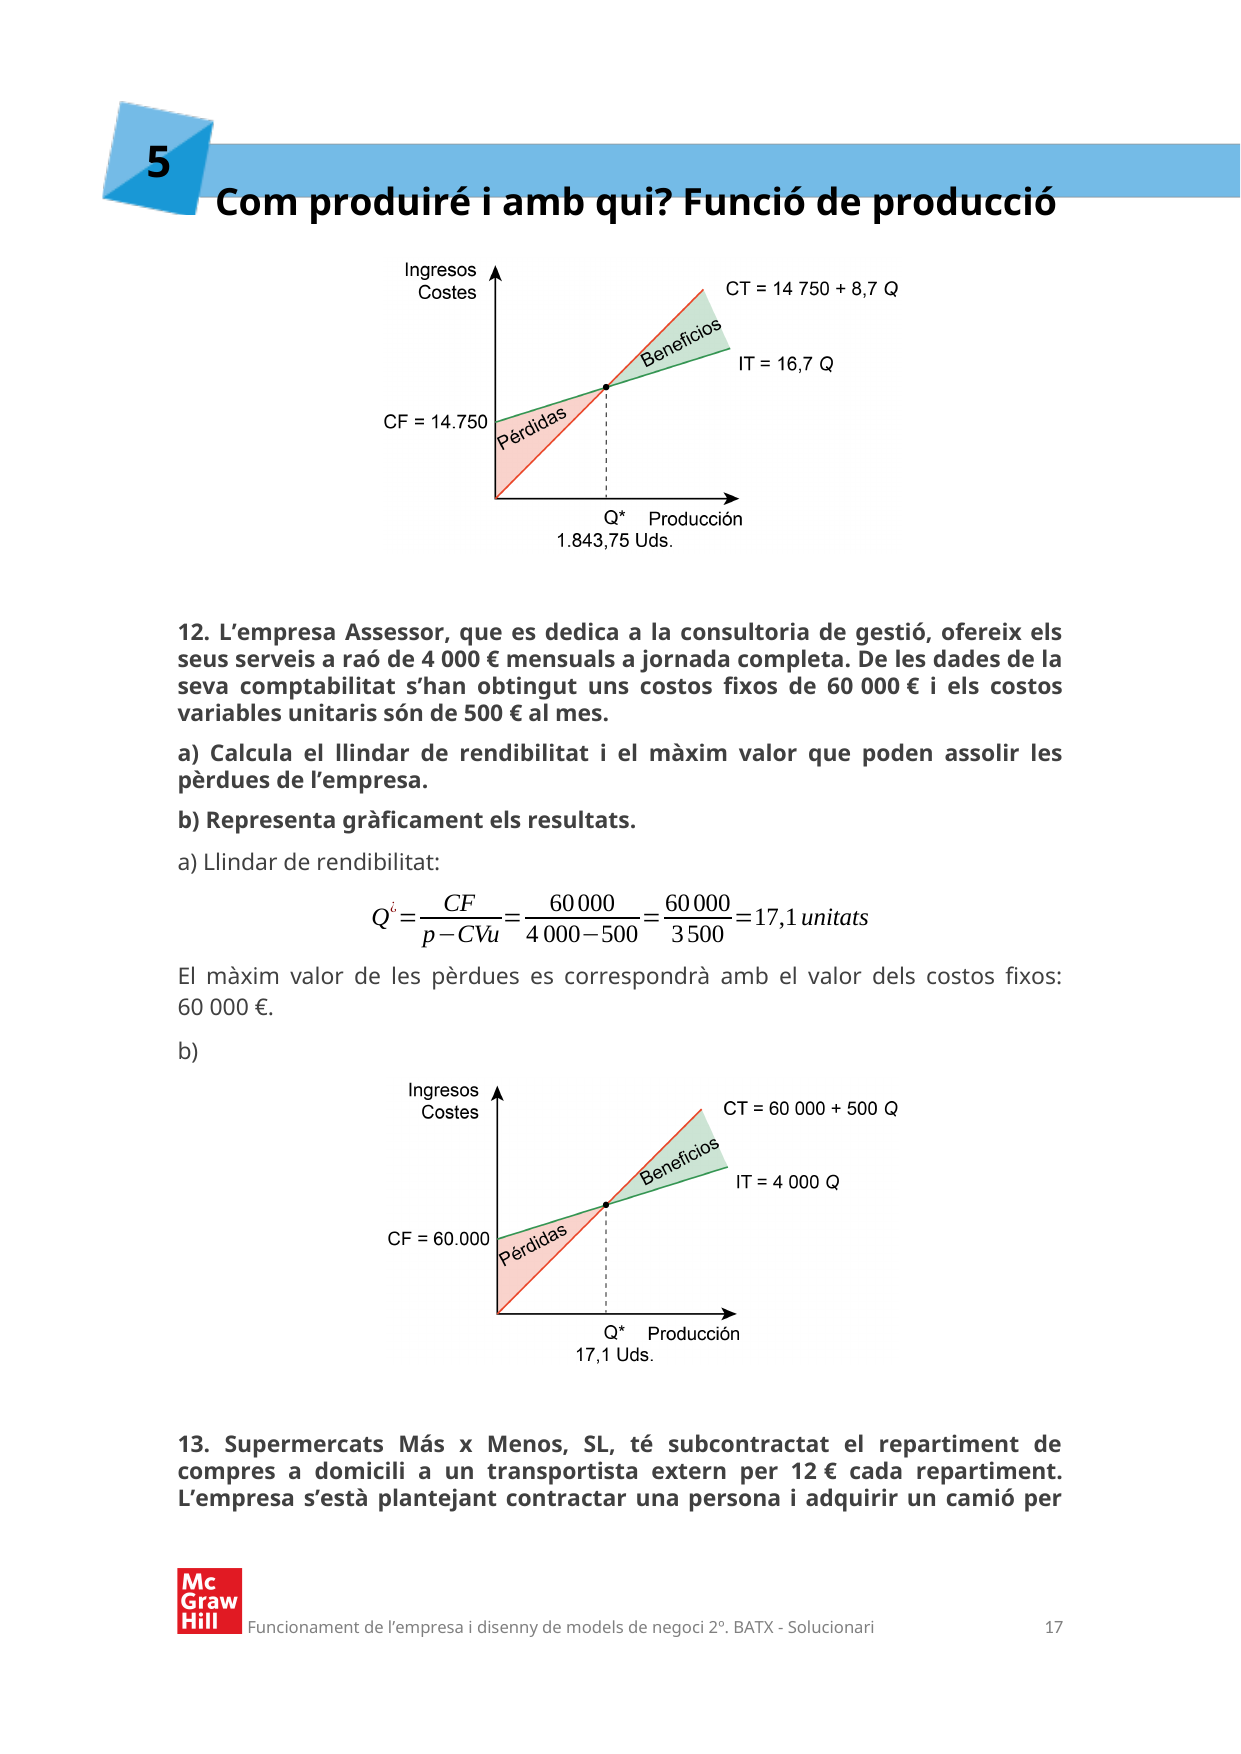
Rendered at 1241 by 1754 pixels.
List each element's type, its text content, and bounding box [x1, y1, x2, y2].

picture [177, 1568, 243, 1634]
text b) [177, 1034, 1063, 1066]
picture [385, 1077, 899, 1365]
text a) Calcula el llindar de rendibilitat i el màxim valor que poden assolir les pèrdues de l’empresa. [177, 740, 1063, 794]
text b) Representa gràficament els resultats. [177, 806, 1063, 833]
picture [382, 257, 902, 554]
text 12. L’empresa Assessor, que es dedica a la consultoria de gestió, ofereix els seus serveis a raó de 4 000 € mensuals a jornada completa. De les dades de la seva comptabilitat s’han obtingut uns costos fixos de 60 000 € i els costos variables unitaris són de 500 € al mes. [177, 619, 1063, 727]
text El màxim valor de les pèrdues es correspondrà amb el valor dels costos fixos: 60 000 €. [177, 960, 1063, 1023]
text a) Llindar de rendibilitat: [177, 846, 1063, 877]
